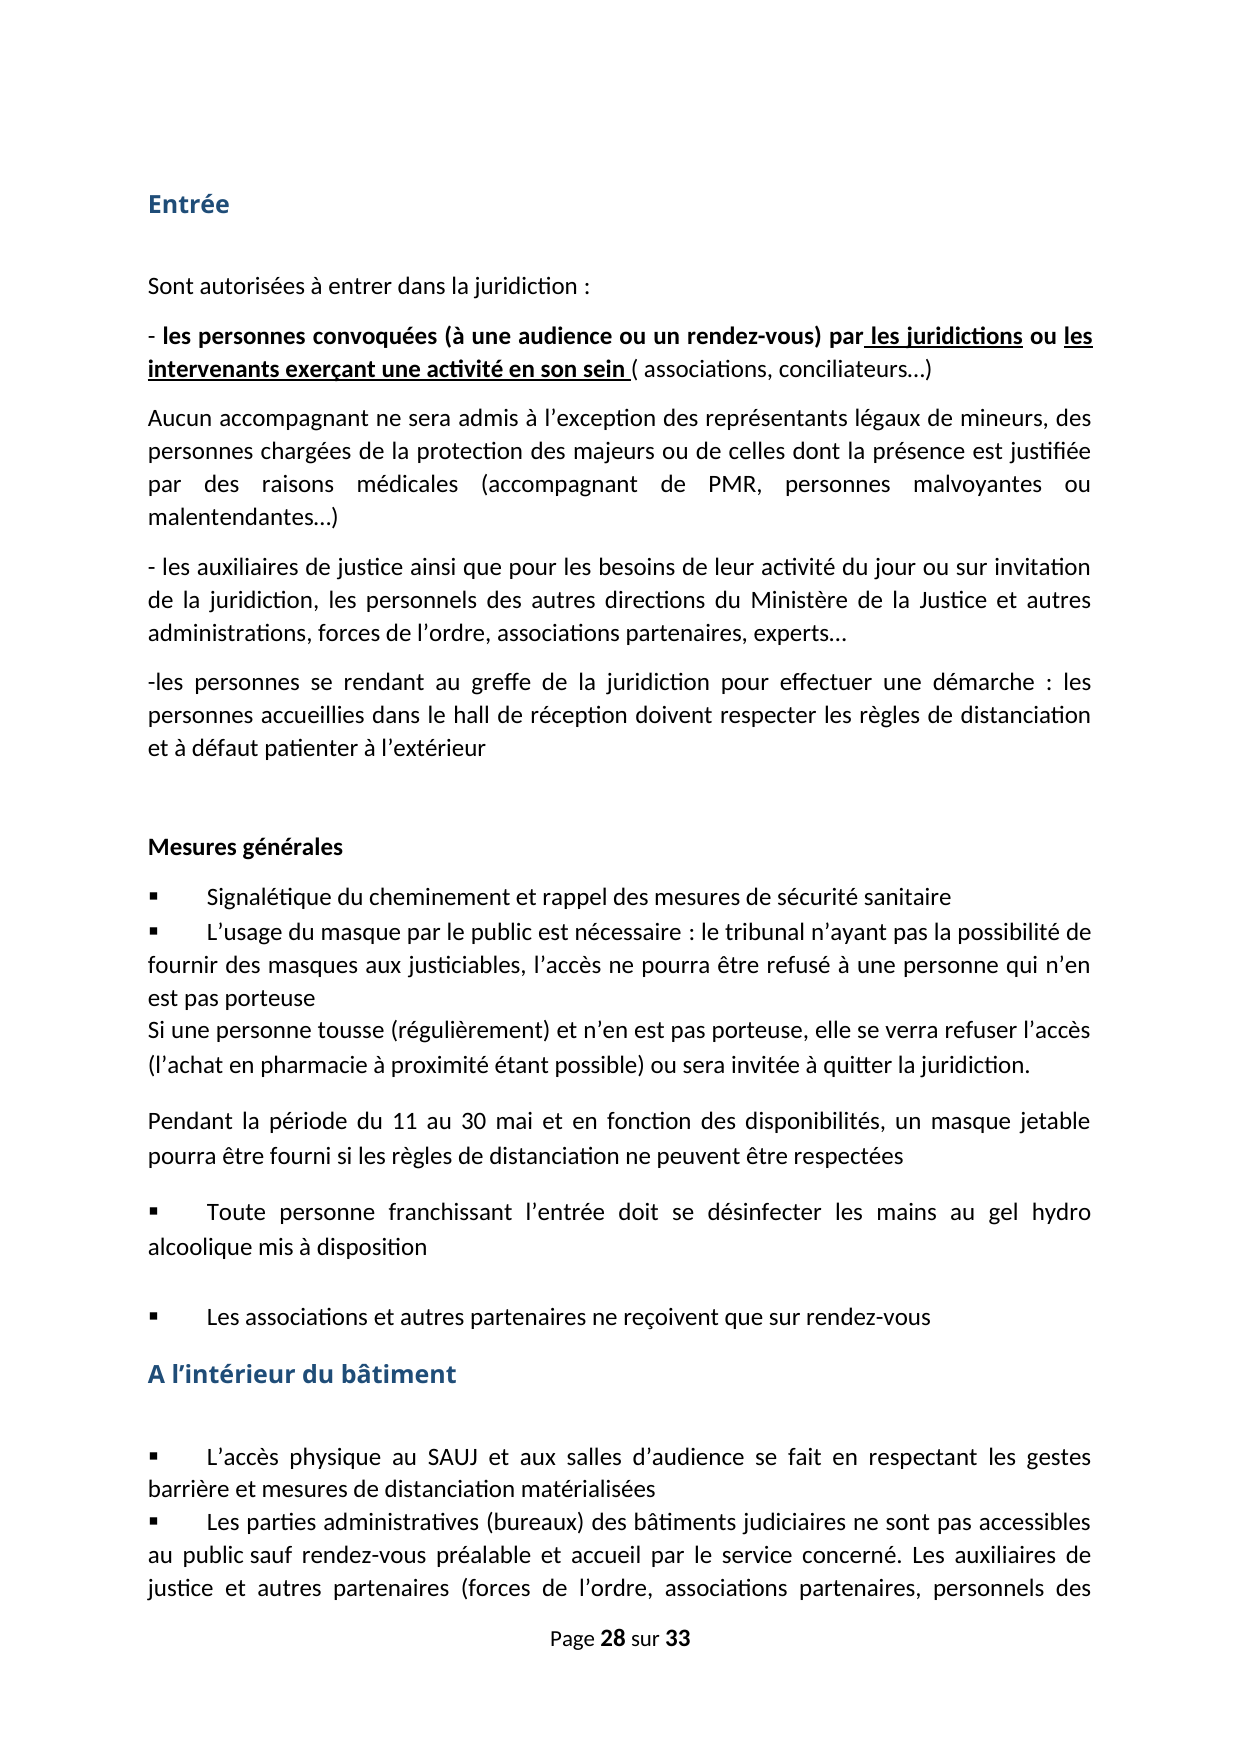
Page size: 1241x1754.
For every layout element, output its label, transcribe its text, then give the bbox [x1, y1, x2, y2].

text Sont autorisées à entrer dans la juridiction : [148, 270, 1093, 301]
text - les personnes convoquées (à une audience ou un rendez-vous) par les juridictions ou les intervenants exerçant une activité en son sein ( associations, conciliateurs…) [148, 320, 1093, 383]
text -les personnes se rendant au greffe de la juridiction pour effectuer une démarche : les personnes accueillies dans le hall de réception doivent respecter les règles de distanciation et à défaut patienter à l’extérieur [148, 666, 1093, 763]
list Toute personne franchissant l’entrée doit se désinfecter les mains au gel hydro alcoolique mis à disposition [148, 1196, 1093, 1262]
list L’accès physique au SAUJ et aux salles d’audience se fait en respectant les gestes barrière et mesures de distanciation matérialisées [148, 1441, 1093, 1504]
list Les associations et autres partenaires ne reçoivent que sur rendez-vous [148, 1301, 1093, 1332]
text Aucun accompagnant ne sera admis à l’exception des représentants légaux de mineurs, des personnes chargées de la protection des majeurs ou de celles dont la présence est justifiée par des raisons médicales (accompagnant de PMR, personnes malvoyantes ou malentendantes…) [148, 402, 1093, 532]
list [148, 1507, 1093, 1603]
subtitle Entrée [148, 187, 1093, 221]
subtitle A l’intérieur du bâtiment [148, 1357, 1093, 1391]
list L’usage du masque par le public est nécessaire : le tribunal n’ayant pas la possibilité de fournir des masques aux justiciables, l’accès ne pourra être refusé à une personne qui n’en est pas porteuse [148, 916, 1093, 1012]
text Si une personne tousse (régulièrement) et n’en est pas porteuse, elle se verra refuser l’accès (l’achat en pharmacie à proximité étant possible) ou sera invitée à quitter la juridiction. [148, 1014, 1093, 1080]
list Signalétique du cheminement et rappel des mesures de sécurité sanitaire [148, 881, 1093, 911]
text Mesures générales [148, 831, 1093, 862]
text Pendant la période du 11 au 30 mai et en fonction des disponibilités, un masque jetable pourra être fourni si les règles de distanciation ne peuvent être respectées [148, 1105, 1093, 1171]
text - les auxiliaires de justice ainsi que pour les besoins de leur activité du jour ou sur invitation de la juridiction, les personnels des autres directions du Ministère de la Justice et autres administrations, forces de l’ordre, associations partenaires, experts… [148, 551, 1093, 647]
